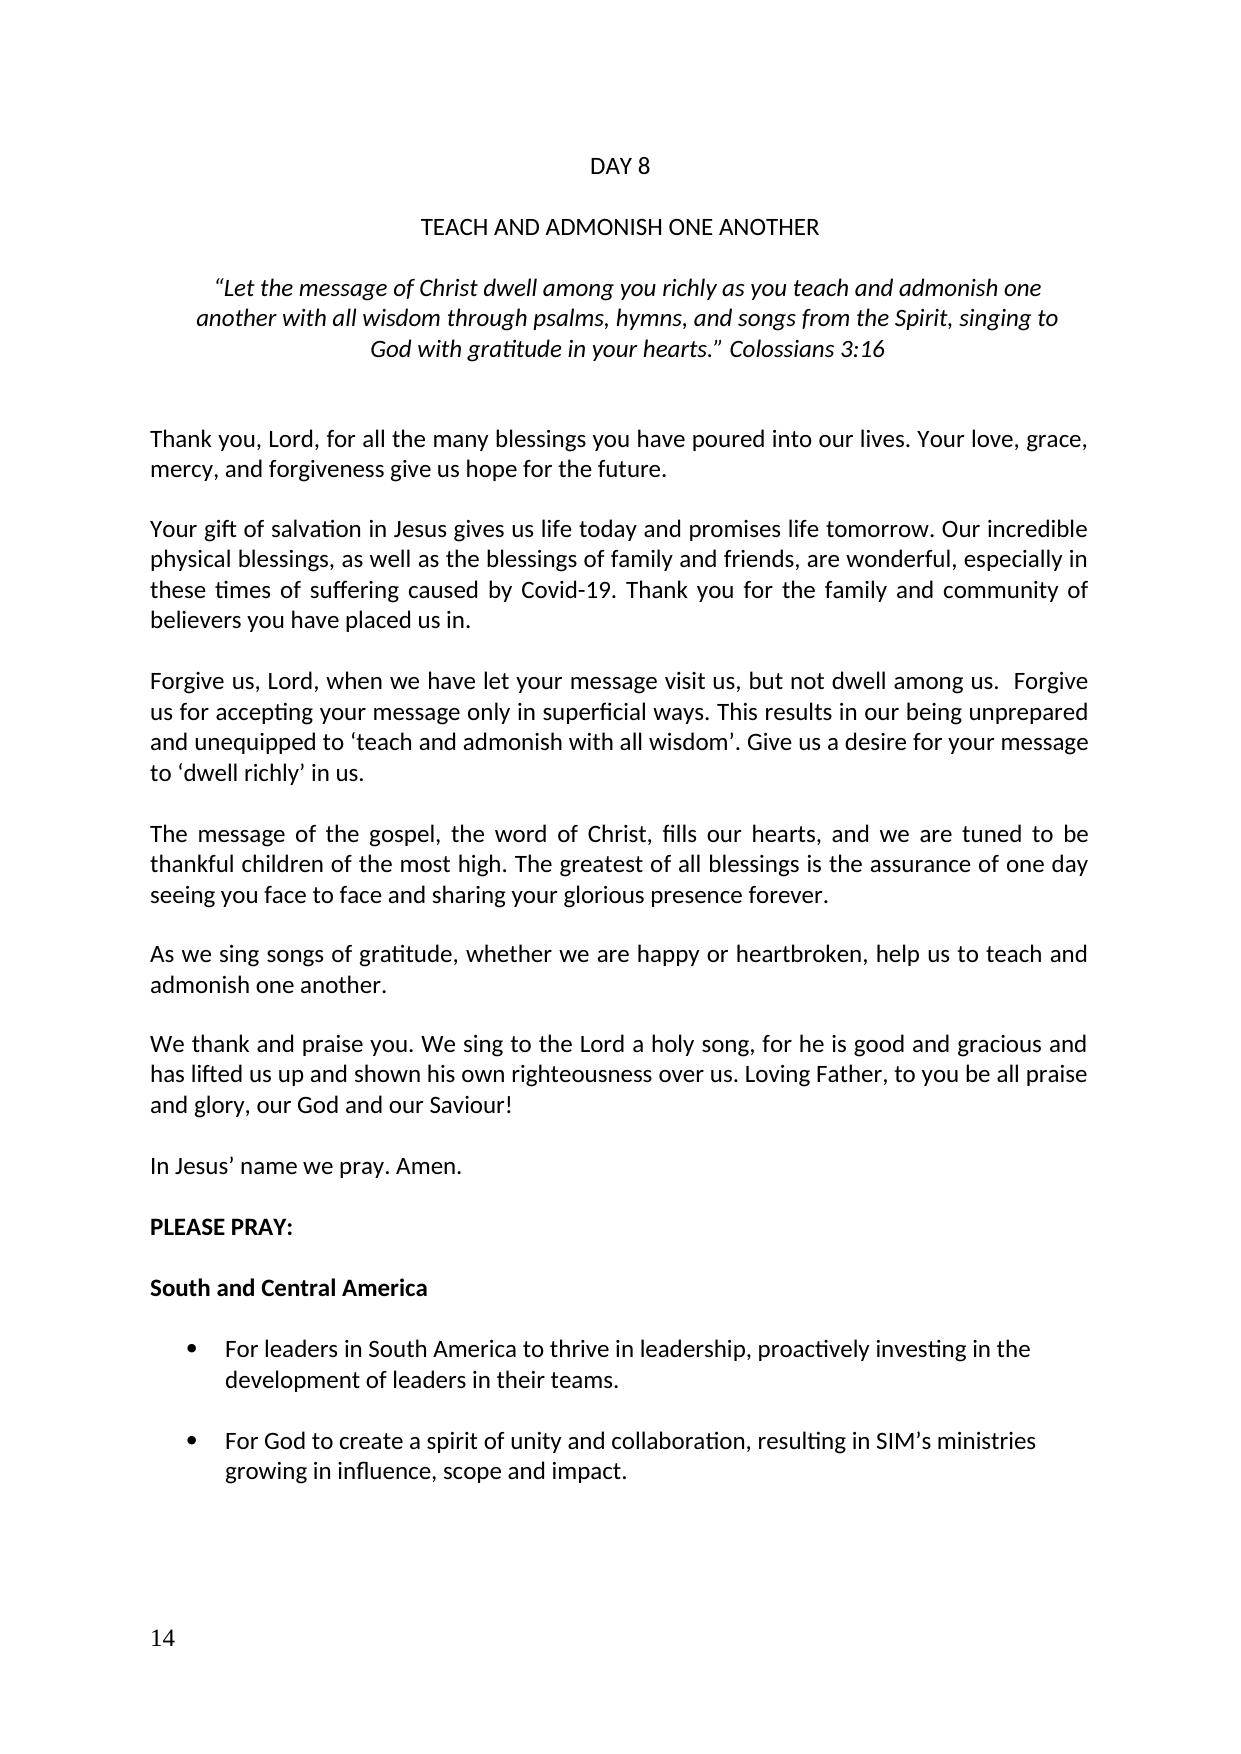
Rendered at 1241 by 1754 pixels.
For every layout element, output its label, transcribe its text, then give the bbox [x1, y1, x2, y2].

text The message of the gospel, the word of Christ, fills our hearts, and we are tuned to be thankful children of the most high. The greatest of all blessings is the assurance of one day seeing you face to face and sharing your glorious presence forever. [150, 818, 1090, 909]
text Forgive us, Lord, when we have let your message visit us, but not dwell among us. Forgive us for accepting your message only in superficial ways. This results in our being unprepared and unequipped to ‘teach and admonish with all wisdom’. Give us a desire for your message to ‘dwell richly’ in us. [150, 665, 1090, 787]
list For leaders in South America to thrive in leadership, proactively investing in the development of leaders in their teams. [187, 1333, 1090, 1394]
list For God to create a spirit of unity and collaboration, resulting in SIM’s ministries growing in influence, scope and impact. [187, 1425, 1090, 1486]
text Your gift of salvation in Jesus gives us life today and promises life tomorrow. Our incredible physical blessings, as well as the blessings of family and friends, are wonderful, especially in these times of suffering caused by Covid-19. Thank you for the family and community of believers you have placed us in. [150, 513, 1090, 635]
text TEACH AND ADMONISH ONE ANOTHER [150, 211, 1090, 242]
text Thank you, Lord, for all the many blessings you have poured into our lives. Your love, grace, mercy, and forgiveness give us hope for the future. [150, 423, 1090, 484]
text In Jesus’ name we pray. Amen. [150, 1150, 1090, 1181]
text DAY 8 [150, 150, 1090, 181]
text As we sing songs of gratitude, whether we are happy or heartbroken, help us to teach and admonish one another. [150, 938, 1090, 999]
text We thank and praise you. We sing to the Lord a holy song, for he is good and gracious and has lifted us up and shown his own righteousness over us. Loving Father, to you be all praise and glory, our God and our Saviour! [150, 1028, 1090, 1119]
text “Let the message of Christ dwell among you richly as you teach and admonish one another with all wisdom through psalms, hymns, and songs from the Spirit, singing to God with gratitude in your hearts.” Colossians 3:16 [195, 272, 1060, 364]
text PLEASE PRAY: [150, 1211, 1090, 1242]
text South and Central America [150, 1272, 1090, 1303]
